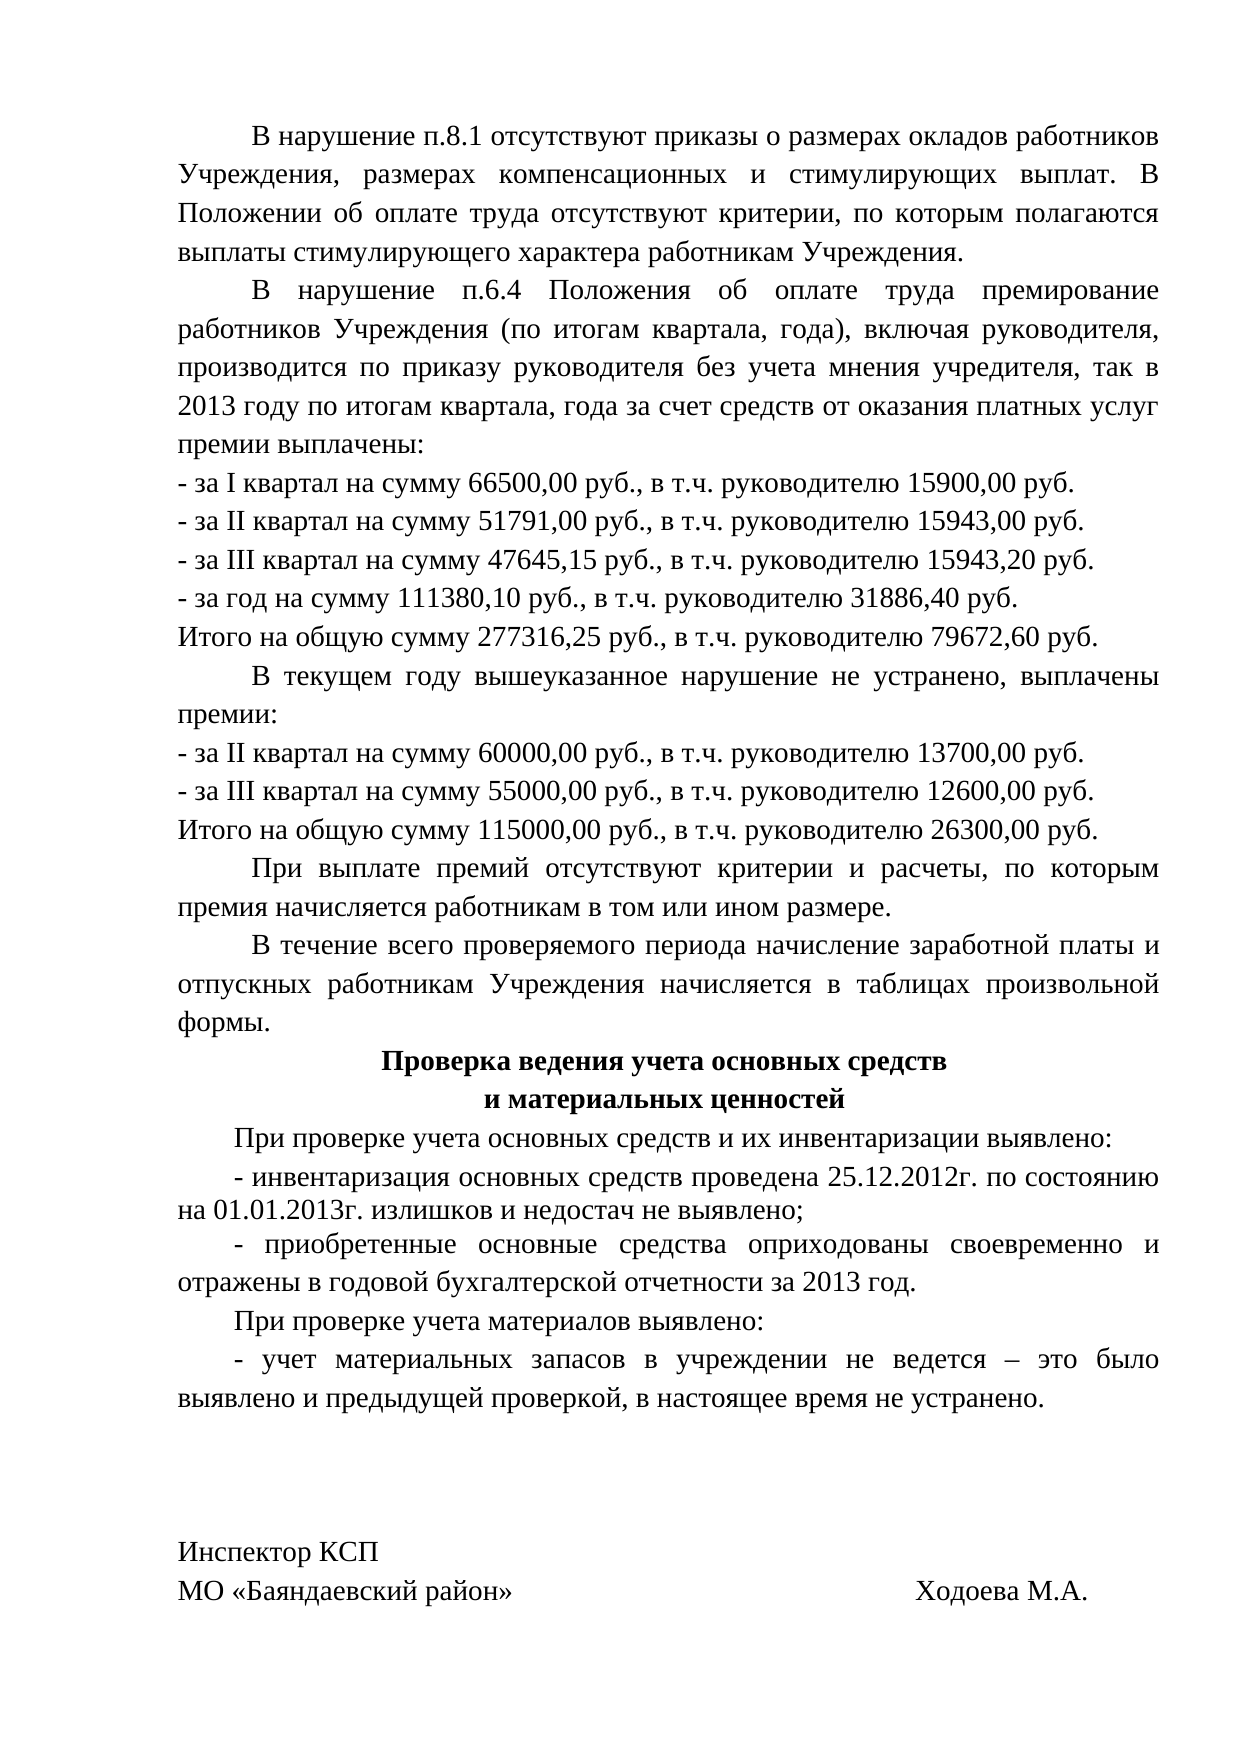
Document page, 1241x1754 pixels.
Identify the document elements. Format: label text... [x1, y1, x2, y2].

text При выплате премий отсутствуют критерии и расчеты, по которым премия начисляется работникам в том или ином размере. [177, 850, 1160, 922]
text В течение всего проверяемого периода начисление заработной платы и отпускных работникам Учреждения начисляется в таблицах произвольной формы. [177, 927, 1160, 1038]
text МО «Баяндаевский район» Ходоева М.А. [177, 1573, 1152, 1606]
text Итого на общую сумму 115000,00 руб., в т.ч. руководителю 26300,00 руб. [177, 812, 1160, 845]
text - за II квартал на сумму 60000,00 руб., в т.ч. руководителю 13700,00 руб. [177, 735, 1160, 768]
text - за III квартал на сумму 47645,15 руб., в т.ч. руководителю 15943,20 руб. [177, 542, 1160, 576]
text Проверка ведения учета основных средств [177, 1043, 1152, 1077]
text - за год на сумму 111380,10 руб., в т.ч. руководителю 31886,40 руб. [177, 581, 1160, 614]
text - за II квартал на сумму 51791,00 руб., в т.ч. руководителю 15943,00 руб. [177, 503, 1160, 537]
text - за III квартал на сумму 55000,00 руб., в т.ч. руководителю 12600,00 руб. [177, 773, 1160, 807]
text - за I квартал на сумму 66500,00 руб., в т.ч. руководителю 15900,00 руб. [177, 465, 1160, 498]
text - инвентаризация основных средств проведена 25.12.2012г. по состоянию на 01.01.2013г. излишков и недостач не выявлено; [177, 1159, 1160, 1226]
text В текущем году вышеуказанное нарушение не устранено, выплачены премии: [177, 658, 1160, 730]
text В нарушение п.8.1 отсутствуют приказы о размерах окладов работников Учреждения, размерах компенсационных и стимулирующих выплат. В Положении об оплате труда отсутствуют критерии, по которым полагаются выплаты стимулирующего характера работникам Учреждения. [177, 118, 1160, 267]
text При проверке учета основных средств и их инвентаризации выявлено: [177, 1120, 1160, 1154]
text Итого на общую сумму 277316,25 руб., в т.ч. руководителю 79672,60 руб. [177, 619, 1160, 653]
text При проверке учета материалов выявлено: [177, 1303, 1160, 1336]
text - учет материальных запасов в учреждении не ведется – это было выявлено и предыдущей проверкой, в настоящее время не устранено. [177, 1341, 1160, 1413]
text Инспектор КСП [177, 1534, 1152, 1568]
text и материальных ценностей [177, 1082, 1152, 1115]
text В нарушение п.6.4 Положения об оплате труда премирование работников Учреждения (по итогам квартала, года), включая руководителя, производится по приказу руководителя без учета мнения учредителя, так в 2013 году по итогам квартала, года за счет средств от оказания платных услуг премии выплачены: [177, 272, 1160, 460]
text - приобретенные основные средства оприходованы своевременно и отражены в годовой бухгалтерской отчетности за 2013 год. [177, 1226, 1160, 1298]
